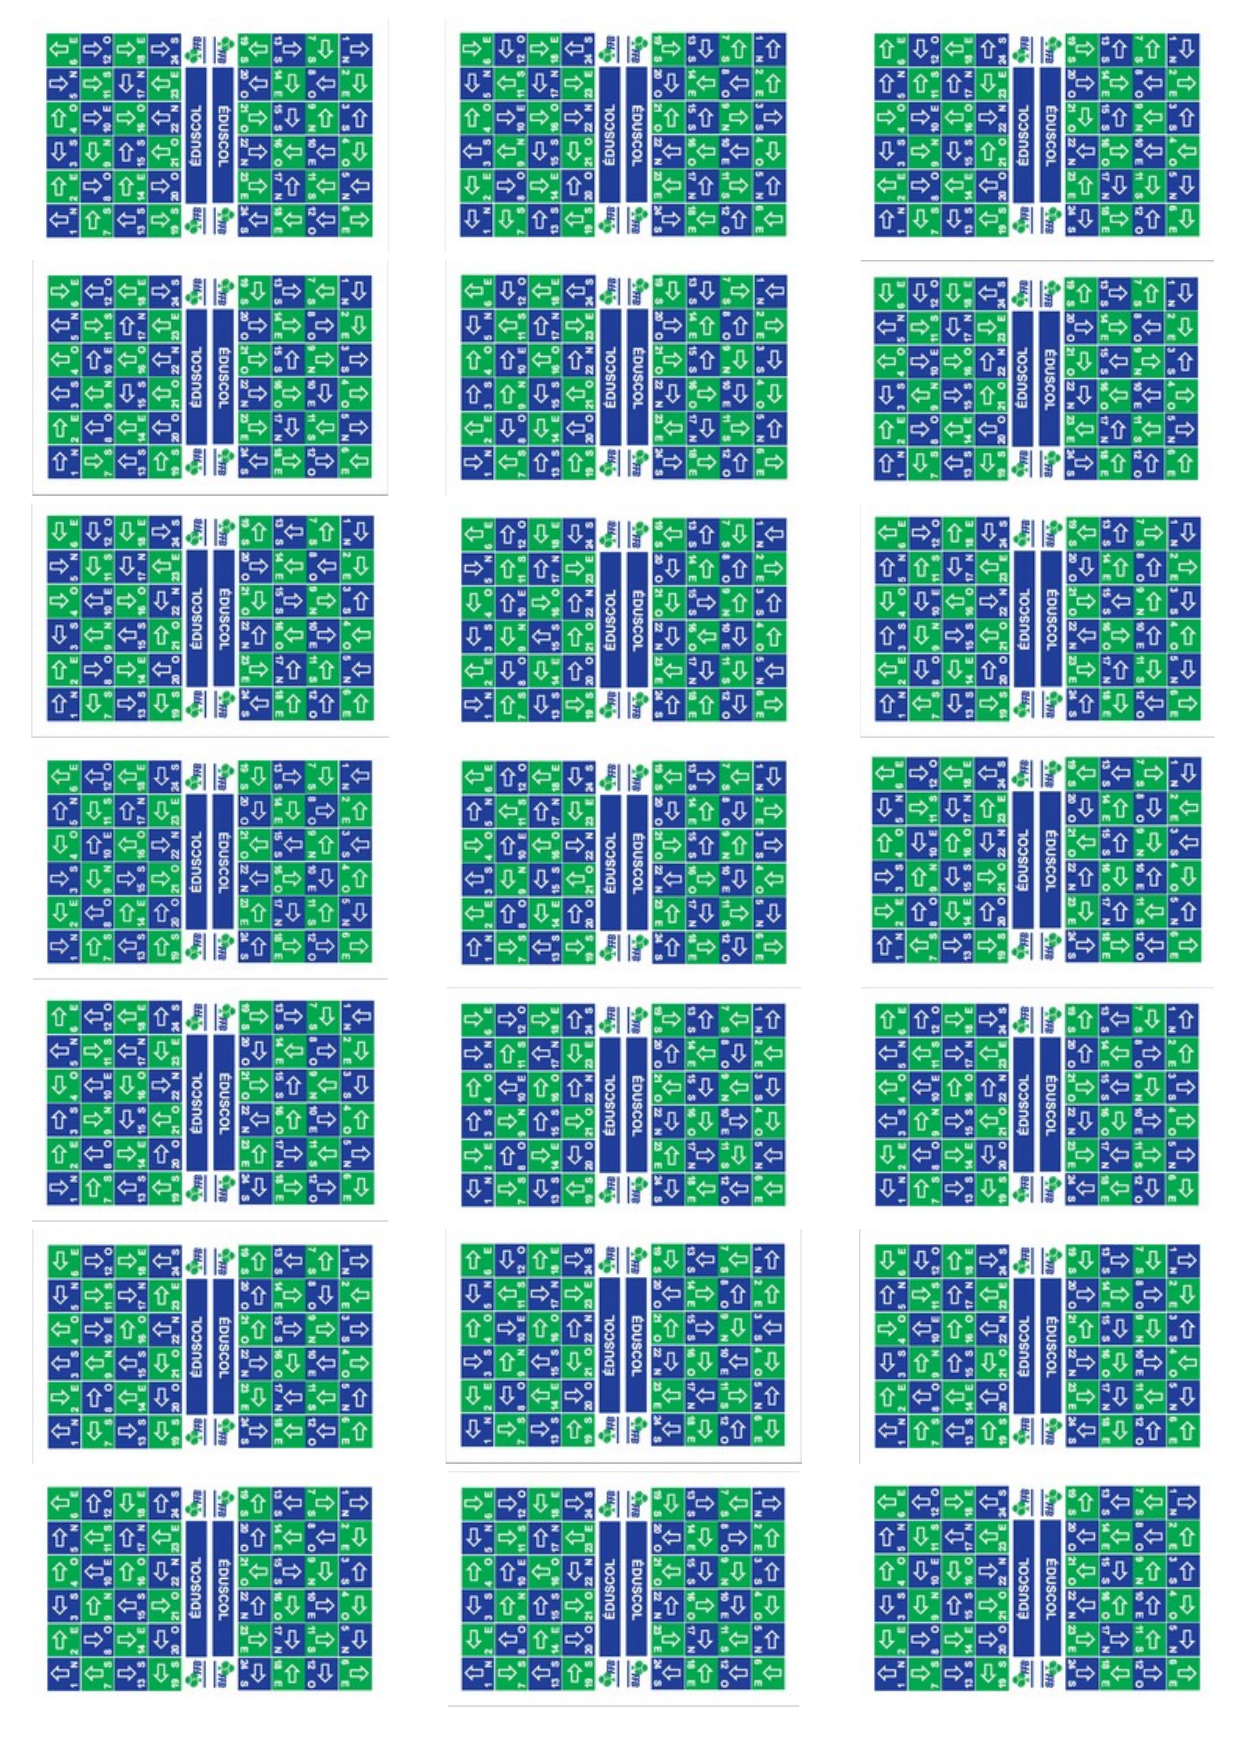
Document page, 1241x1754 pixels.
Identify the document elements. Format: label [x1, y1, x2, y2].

picture [447, 745, 801, 980]
table_cell [830, 499, 1240, 741]
table_cell [417, 1226, 830, 1468]
picture [859, 1471, 1216, 1707]
table_cell [830, 1226, 1240, 1468]
table_cell [417, 499, 830, 741]
table_cell [417, 1468, 830, 1710]
picture [31, 18, 390, 253]
table_cell [830, 741, 1240, 983]
picture [859, 1229, 1216, 1464]
picture [447, 1471, 800, 1707]
table_cell [4, 1226, 417, 1468]
table_cell [4, 499, 417, 741]
picture [32, 745, 388, 980]
table_cell [4, 15, 417, 257]
picture [32, 987, 389, 1222]
table_cell [4, 1468, 417, 1710]
picture [446, 503, 802, 738]
picture [860, 260, 1214, 496]
table_cell [417, 15, 830, 257]
picture [445, 260, 802, 496]
picture [860, 18, 1215, 253]
table_cell [830, 257, 1240, 499]
picture [445, 1229, 802, 1464]
table_cell [830, 15, 1240, 257]
picture [444, 18, 803, 253]
picture [32, 1471, 388, 1707]
picture [857, 746, 1217, 978]
table_cell [830, 984, 1240, 1226]
table_cell [417, 257, 830, 499]
picture [32, 1229, 389, 1464]
picture [31, 503, 390, 738]
picture [32, 260, 389, 496]
table_cell [4, 741, 417, 983]
table_cell [4, 257, 417, 499]
picture [860, 987, 1214, 1222]
table_cell [417, 741, 830, 983]
table_cell [4, 984, 417, 1226]
table_cell [830, 1468, 1240, 1710]
picture [860, 503, 1215, 738]
picture [446, 987, 802, 1222]
table_cell [417, 984, 830, 1226]
